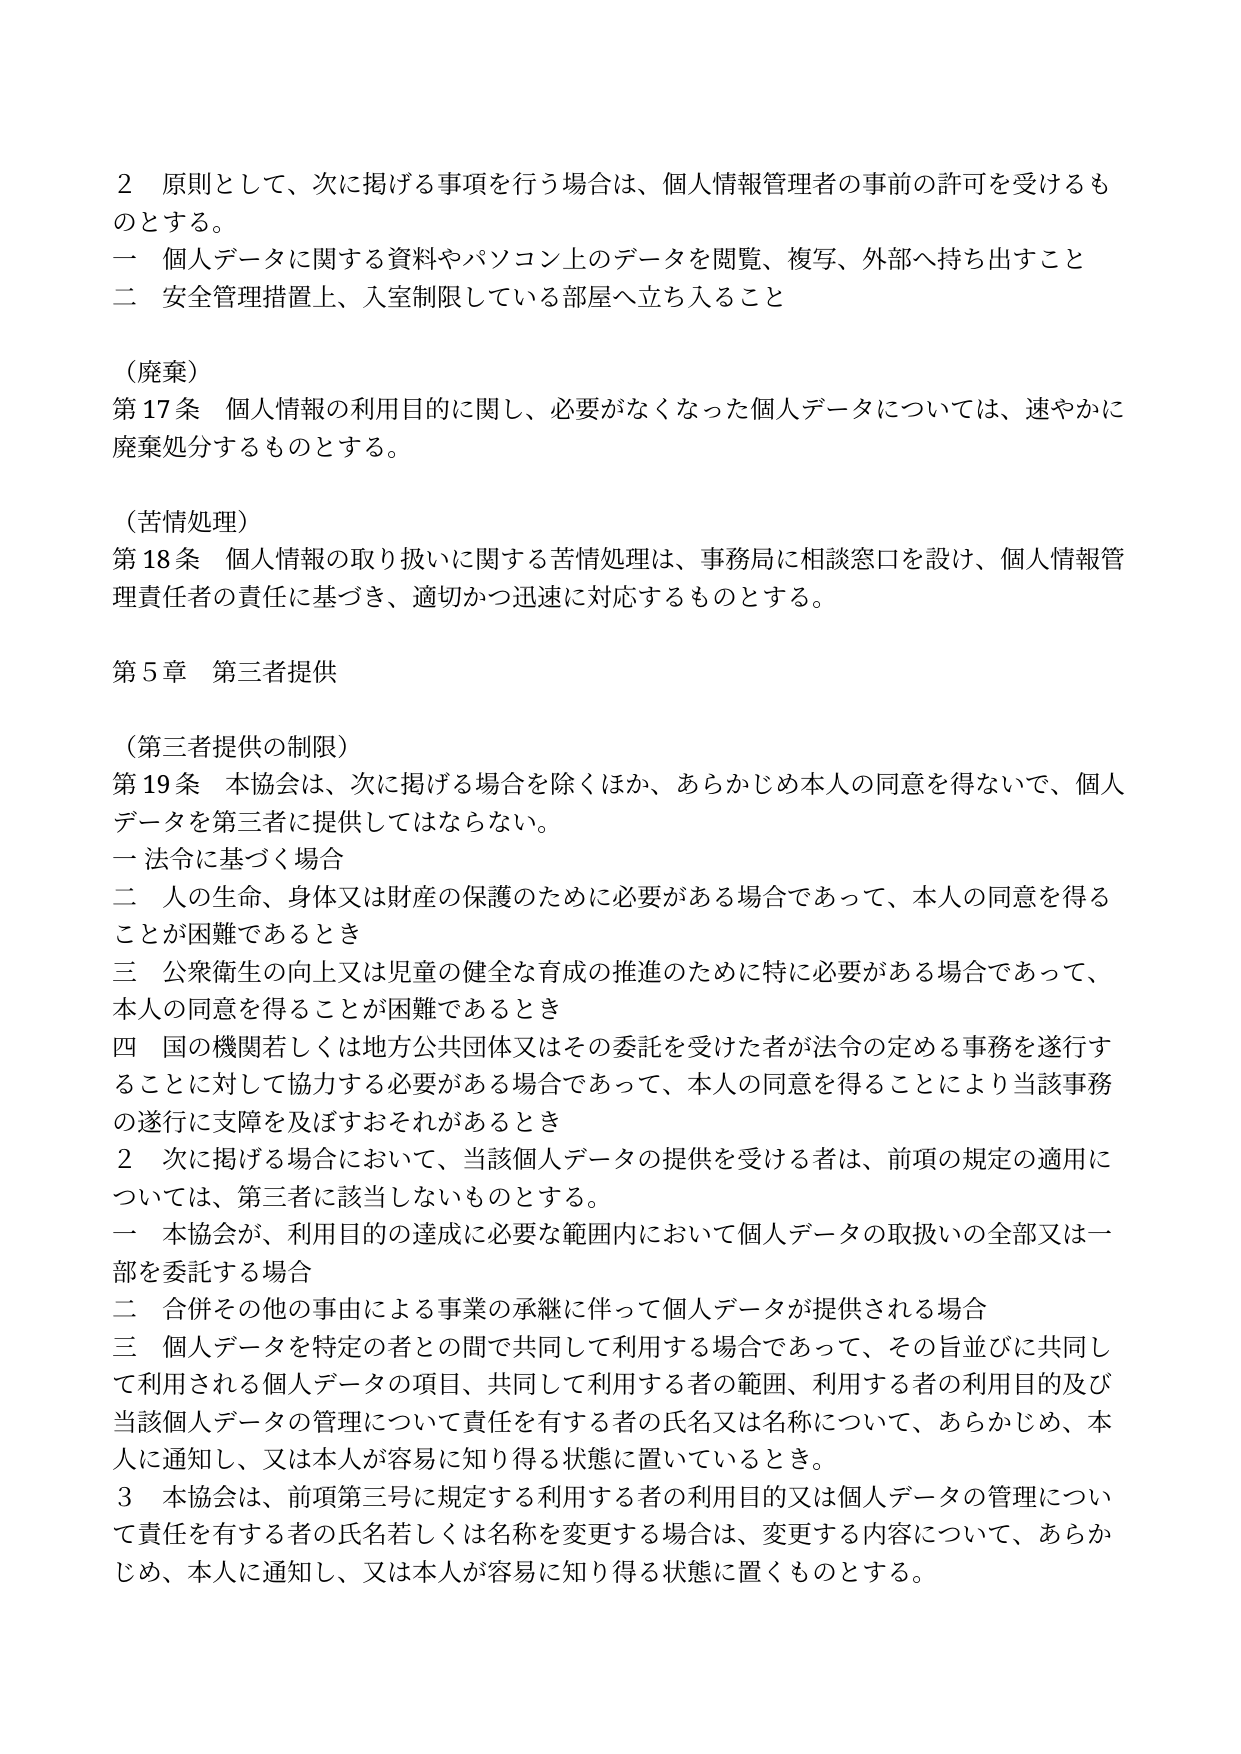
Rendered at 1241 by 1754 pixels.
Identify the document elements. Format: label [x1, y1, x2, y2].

text [112, 164, 1128, 1589]
